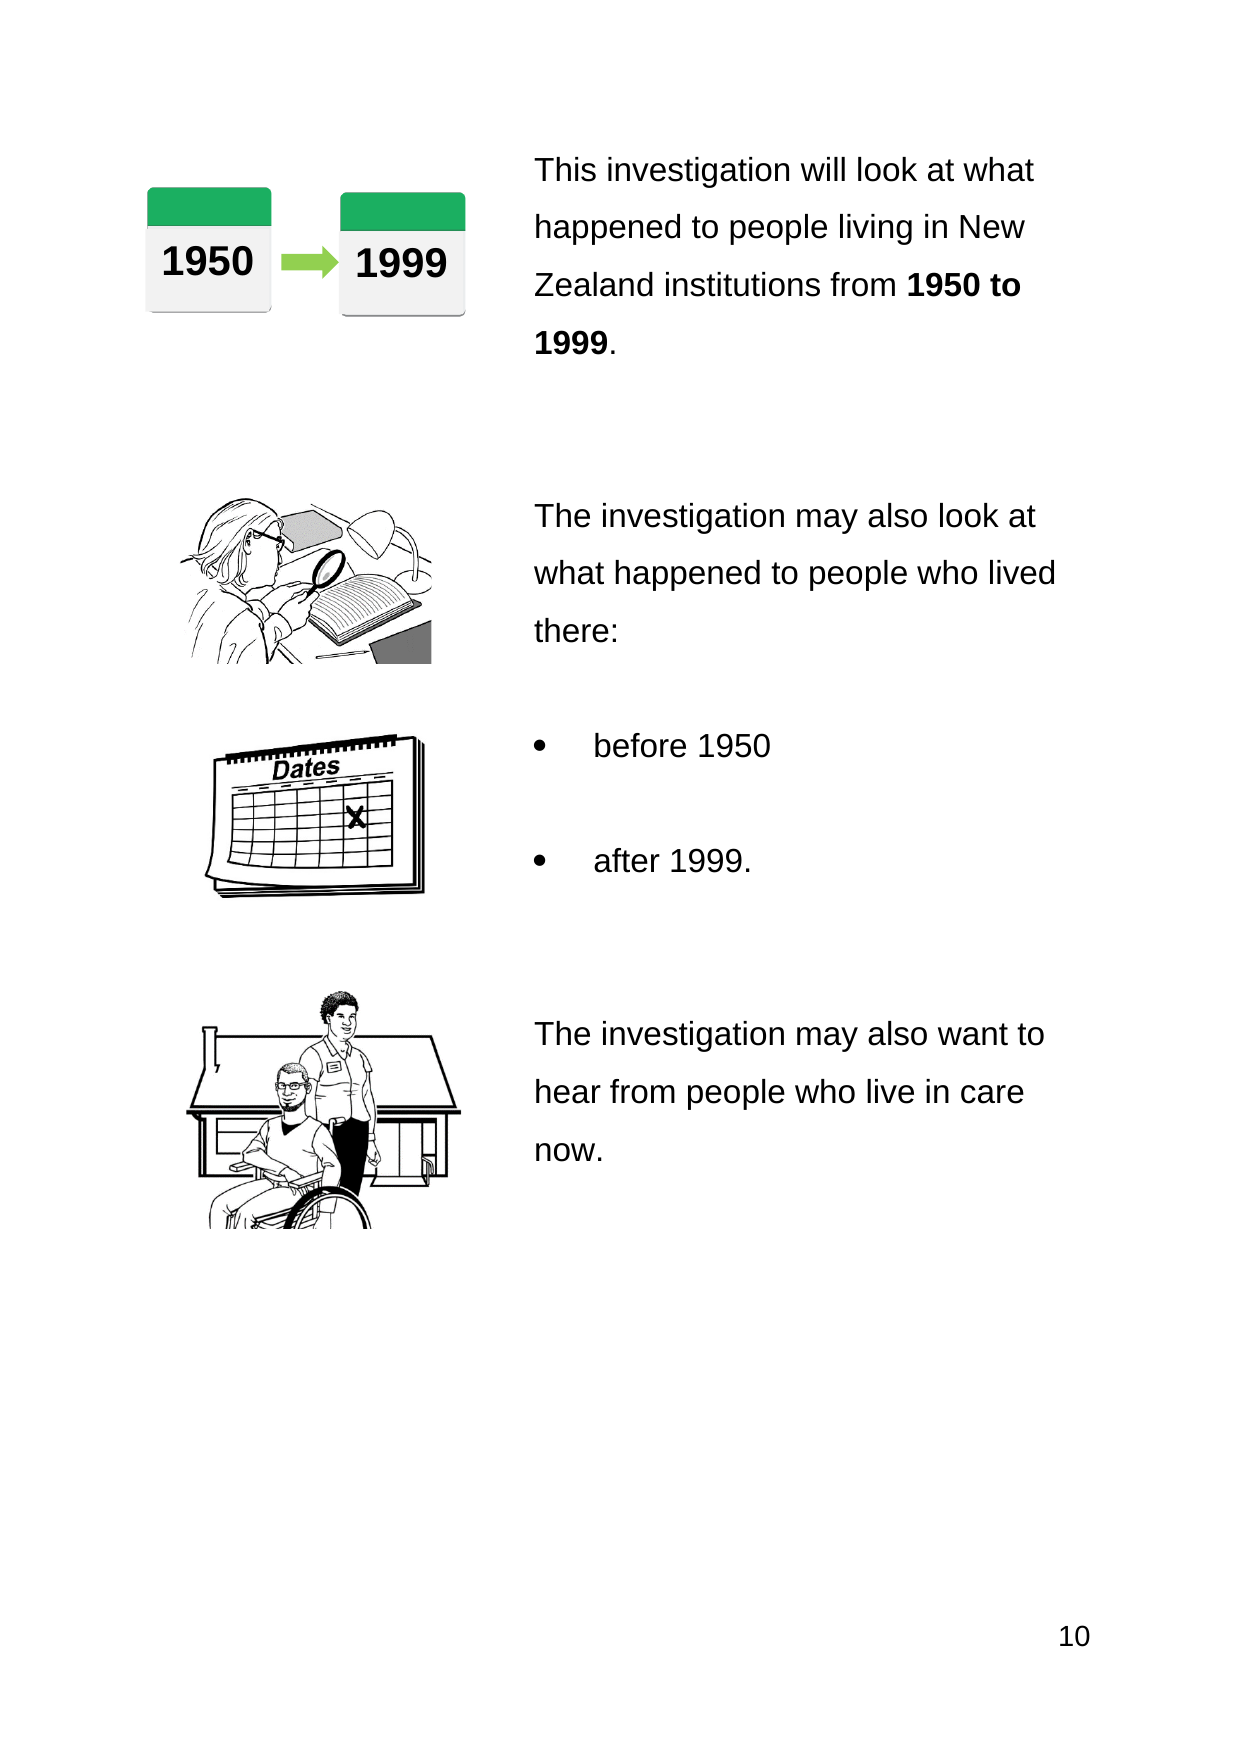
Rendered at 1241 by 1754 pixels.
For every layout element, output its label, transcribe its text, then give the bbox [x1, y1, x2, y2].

text This investigation will look at what happened to people living in New Zealand institutions from 1950 to 1999. [534, 150, 1090, 361]
picture [175, 495, 432, 664]
list after 1999. [534, 841, 1090, 880]
picture [203, 732, 427, 901]
picture [338, 190, 467, 318]
list before 1950 [534, 726, 1090, 764]
picture [145, 185, 273, 314]
text The investigation may also look at what happened to people who lived there: [534, 496, 1090, 649]
picture [186, 991, 462, 1229]
text The investigation may also want to hear from people who live in care now. [534, 1014, 1090, 1168]
